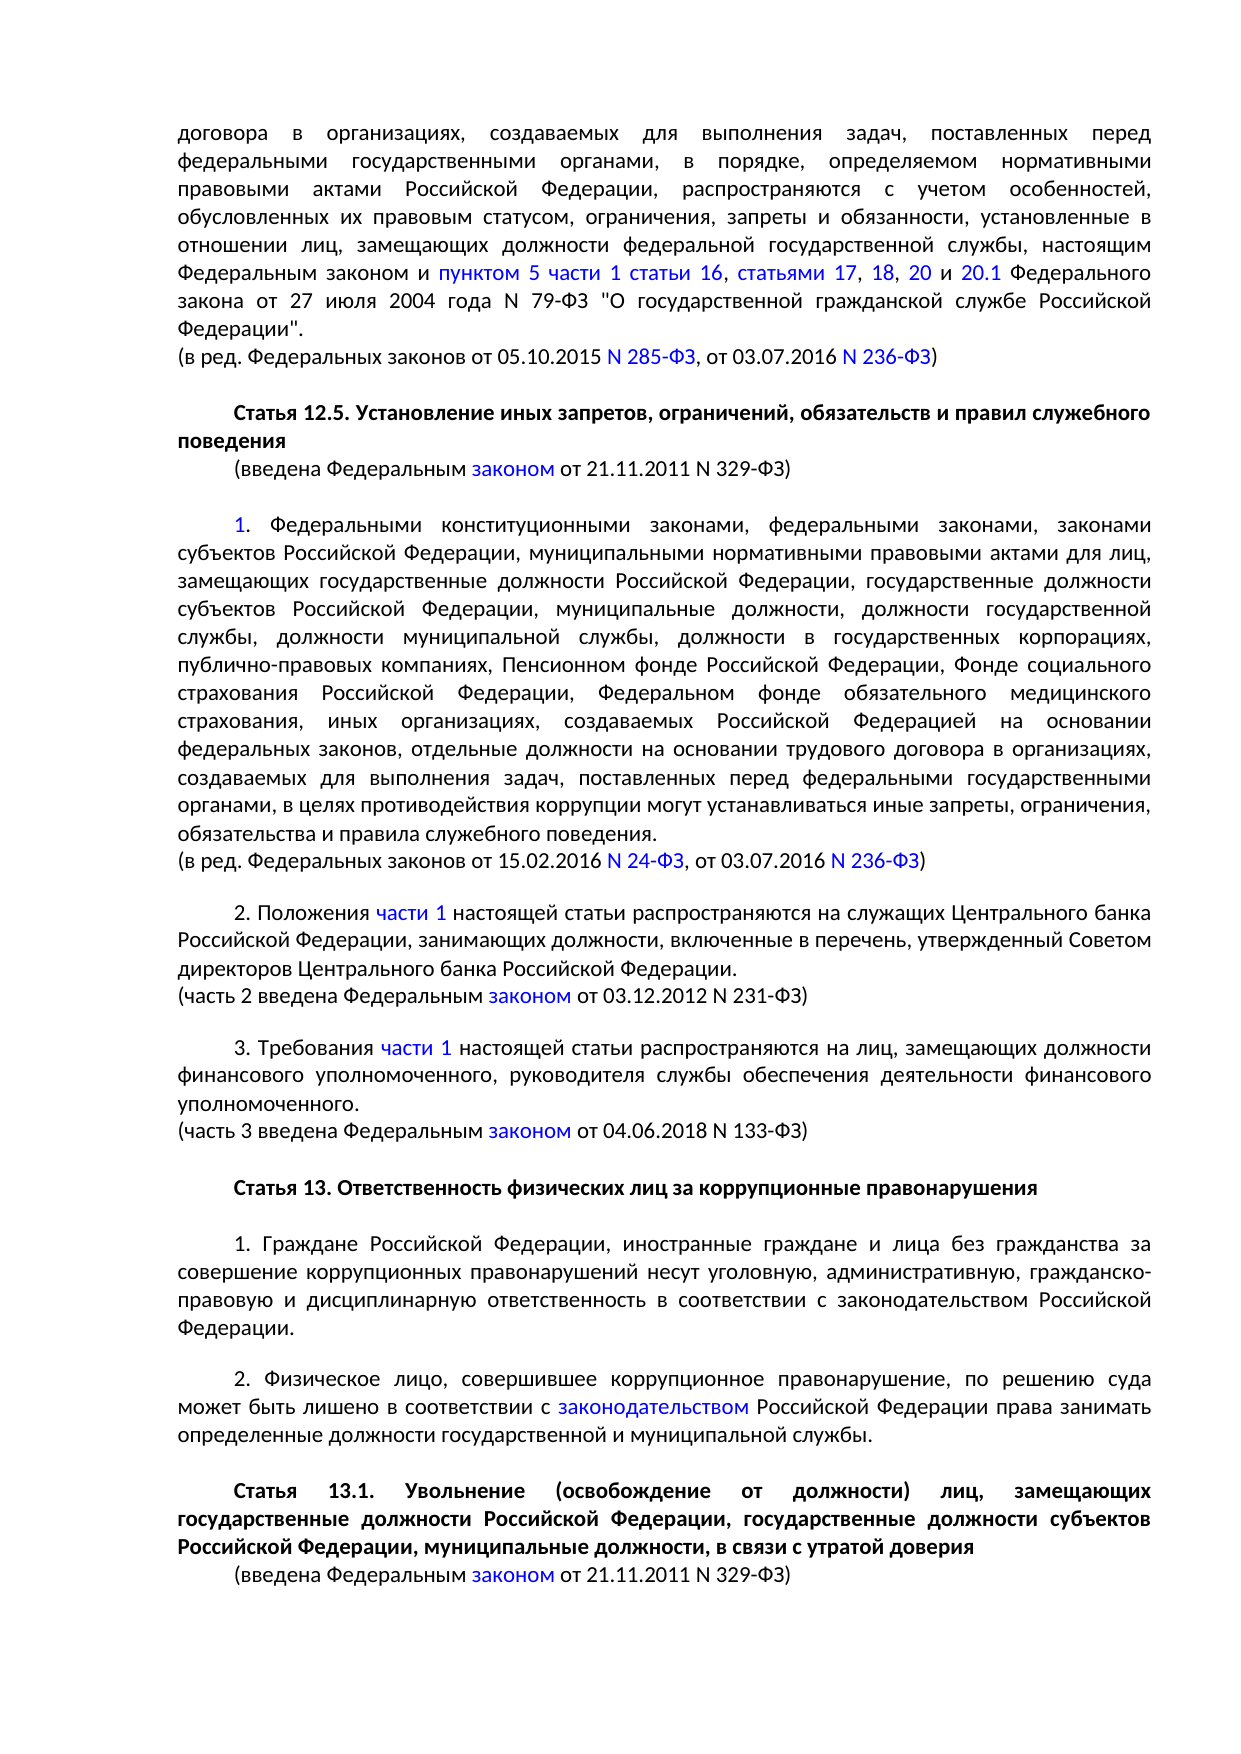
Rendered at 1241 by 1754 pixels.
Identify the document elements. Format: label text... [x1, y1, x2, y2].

text (в ред. Федеральных законов от 05.10.2015 N 285-ФЗ, от 03.07.2016 N 236-ФЗ) [177, 342, 1152, 370]
text 1. Федеральными конституционными законами, федеральными законами, законами субъектов Российской Федерации, муниципальными нормативными правовыми актами для лиц, замещающих государственные должности Российской Федерации, государственные должности субъектов Российской Федерации, муниципальные должности, должности государственной службы, должности муниципальной службы, должности в государственных корпорациях, публично-правовых компаниях, Пенсионном фонде Российской Федерации, Фонде социального страхования Российской Федерации, Федеральном фонде обязательного медицинского страхования, иных организациях, создаваемых Российской Федерацией на основании федеральных законов, отдельные должности на основании трудового договора в организациях, создаваемых для выполнения задач, поставленных перед федеральными государственными органами, в целях противодействия коррупции могут устанавливаться иные запреты, ограничения, обязательства и правила служебного поведения. [177, 510, 1152, 847]
text (в ред. Федеральных законов от 15.02.2016 N 24-ФЗ, от 03.07.2016 N 236-ФЗ) [177, 847, 1152, 875]
text (часть 3 введена Федеральным законом от 04.06.2018 N 133-ФЗ) [177, 1117, 1152, 1145]
text 2. Физическое лицо, совершившее коррупционное правонарушение, по решению суда может быть лишено в соответствии с законодательством Российской Федерации права занимать определенные должности государственной и муниципальной службы. [177, 1364, 1152, 1448]
title Статья 13. Ответственность физических лиц за коррупционные правонарушения [177, 1173, 1152, 1201]
text (введена Федеральным законом от 21.11.2011 N 329-ФЗ) [177, 1560, 1152, 1588]
text 2. Положения части 1 настоящей статьи распространяются на служащих Центрального банка Российской Федерации, занимающих должности, включенные в перечень, утвержденный Советом директоров Центрального банка Российской Федерации. [177, 898, 1152, 982]
title Статья 13.1. Увольнение (освобождение от должности) лиц, замещающих государственные должности Российской Федерации, государственные должности субъектов Российской Федерации, муниципальные должности, в связи с утратой доверия [177, 1476, 1152, 1560]
text (введена Федеральным законом от 21.11.2011 N 329-ФЗ) [177, 454, 1152, 482]
text (часть 2 введена Федеральным законом от 03.12.2012 N 231-ФЗ) [177, 982, 1152, 1010]
text 1. Граждане Российской Федерации, иностранные граждане и лица без гражданства за совершение коррупционных правонарушений несут уголовную, административную, гражданско-правовую и дисциплинарную ответственность в соответствии с законодательством Российской Федерации. [177, 1229, 1152, 1341]
text 3. Требования части 1 настоящей статьи распространяются на лиц, замещающих должности финансового уполномоченного, руководителя службы обеспечения деятельности финансового уполномоченного. [177, 1033, 1152, 1117]
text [177, 118, 1152, 342]
title Статья 12.5. Установление иных запретов, ограничений, обязательств и правил служебного поведения [177, 398, 1152, 454]
